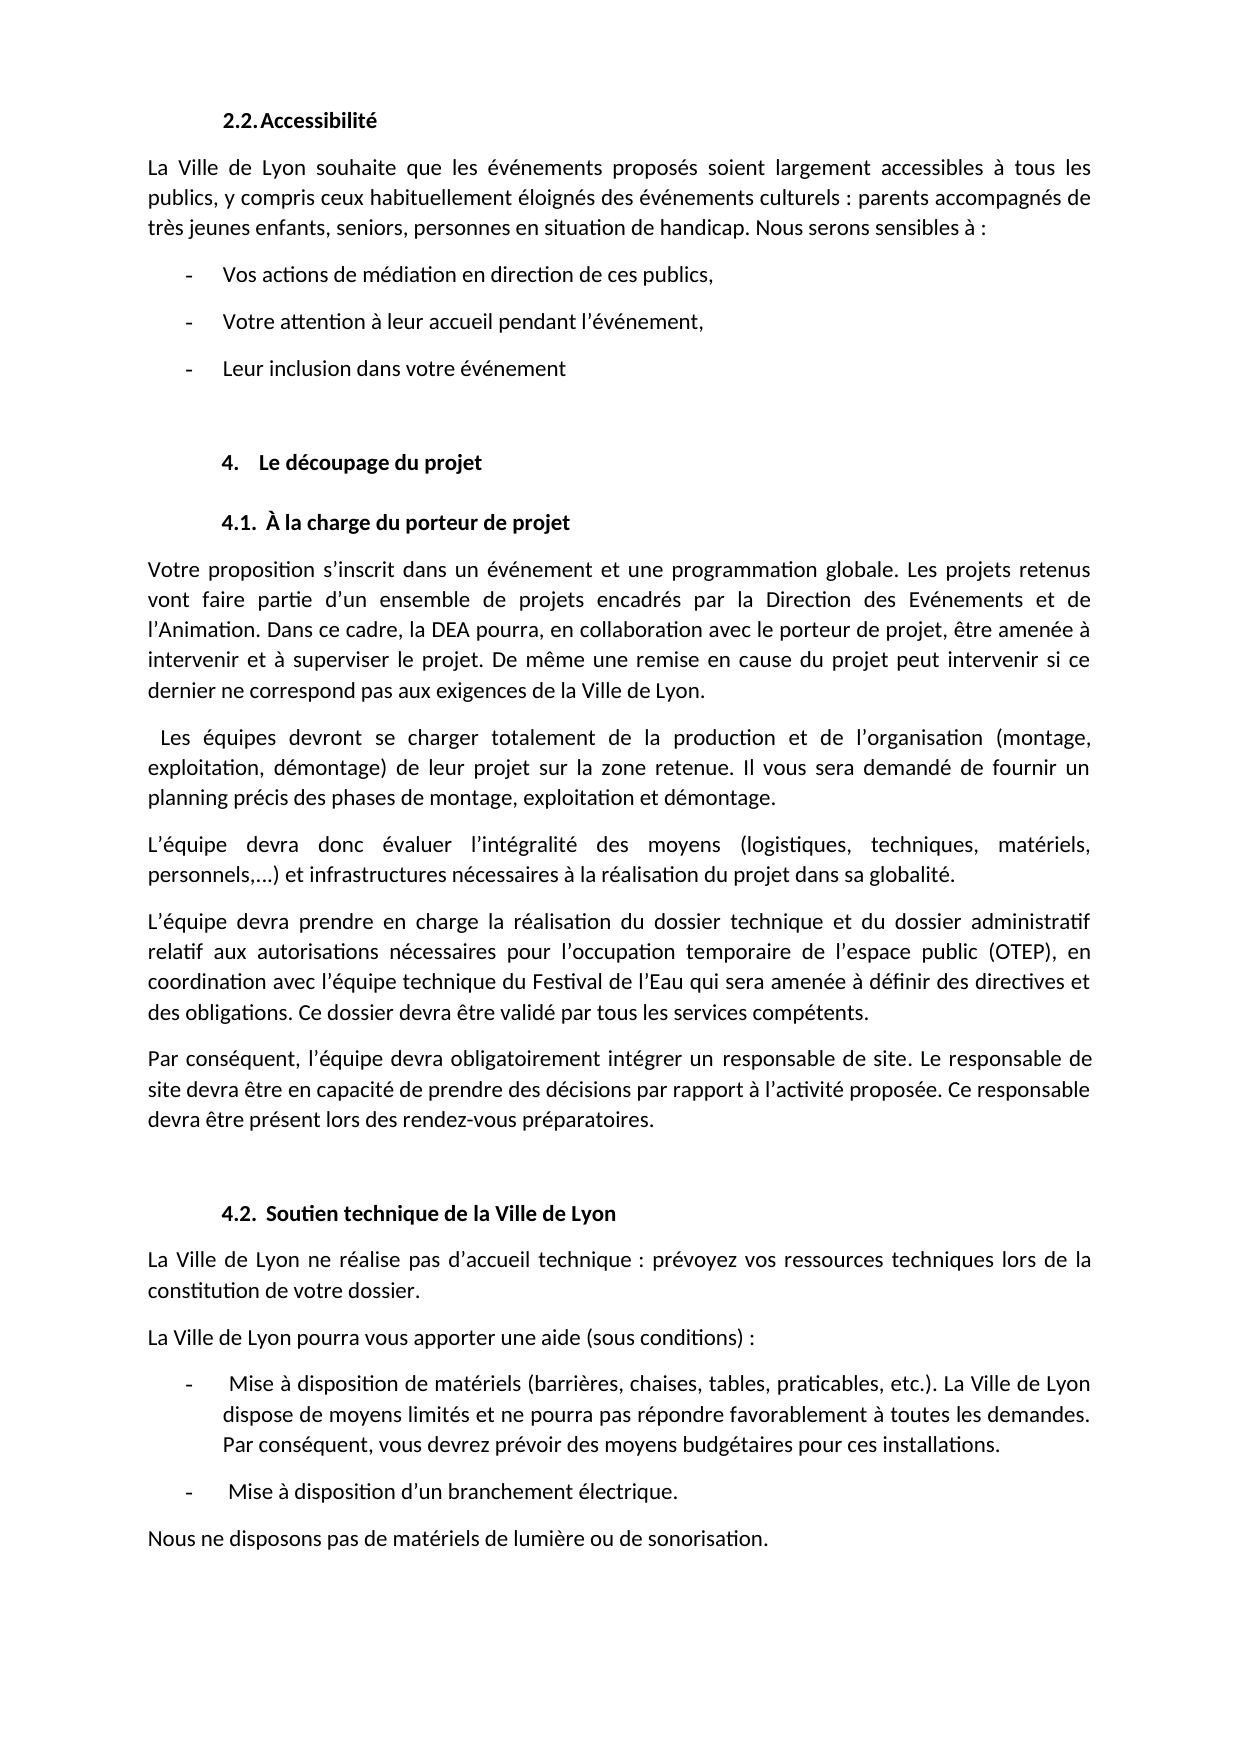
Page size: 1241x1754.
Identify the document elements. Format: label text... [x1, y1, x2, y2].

list Mise à disposition de matériels (barrières, chaises, tables, praticables, etc.). La Ville de Lyon dispose de moyens limités et ne pourra pas répondre favorablement à toutes les demandes. Par conséquent, vous devrez prévoir des moyens budgétaires pour ces installations. [185, 1369, 1093, 1458]
list Votre attention à leur accueil pendant l’événement, [185, 307, 1093, 335]
list Le découpage du projet [221, 448, 1093, 476]
text L’équipe devra donc évaluer l’intégralité des moyens (logistiques, techniques, matériels, personnels,...) et infrastructures nécessaires à la réalisation du projet dans sa globalité. [148, 830, 1093, 888]
list Accessibilité [223, 106, 1093, 134]
text L’équipe devra prendre en charge la réalisation du dossier technique et du dossier administratif relatif aux autorisations nécessaires pour l’occupation temporaire de l’espace public (OTEP), en coordination avec l’équipe technique du Festival de l’Eau qui sera amenée à définir des directives et des obligations. Ce dossier devra être validé par tous les services compétents. [148, 907, 1093, 1026]
text Les équipes devront se charger totalement de la production et de l’organisation (montage, exploitation, démontage) de leur projet sur la zone retenue. Il vous sera demandé de fournir un planning précis des phases de montage, exploitation et démontage. [148, 723, 1093, 811]
text La Ville de Lyon ne réalise pas d’accueil technique : prévoyez vos ressources techniques lors de la constitution de votre dossier. [148, 1246, 1093, 1304]
text La Ville de Lyon pourra vous apporter une aide (sous conditions) : [148, 1323, 1093, 1351]
list À la charge du porteur de projet [221, 508, 1093, 536]
list Leur inclusion dans votre événement [185, 354, 1093, 382]
list Vos actions de médiation en direction de ces publics, [185, 260, 1093, 288]
text Nous ne disposons pas de matériels de lumière ou de sonorisation. [148, 1524, 1093, 1552]
list Soutien technique de la Ville de Lyon [221, 1199, 1093, 1227]
list Mise à disposition d’un branchement électrique. [185, 1477, 1093, 1505]
text La Ville de Lyon souhaite que les événements proposés soient largement accessibles à tous les publics, y compris ceux habituellement éloignés des événements culturels : parents accompagnés de très jeunes enfants, seniors, personnes en situation de handicap. Nous serons sensibles à : [148, 153, 1093, 241]
text Par conséquent, l’équipe devra obligatoirement intégrer un responsable de site. Le responsable de site devra être en capacité de prendre des décisions par rapport à l’activité proposée. Ce responsable devra être présent lors des rendez-vous préparatoires. [148, 1044, 1093, 1133]
text Votre proposition s’inscrit dans un événement et une programmation globale. Les projets retenus vont faire partie d’un ensemble de projets encadrés par la Direction des Evénements et de l’Animation. Dans ce cadre, la DEA pourra, en collaboration avec le porteur de projet, être amenée à intervenir et à superviser le projet. De même une remise en cause du projet peut intervenir si ce dernier ne correspond pas aux exigences de la Ville de Lyon. [148, 555, 1093, 704]
